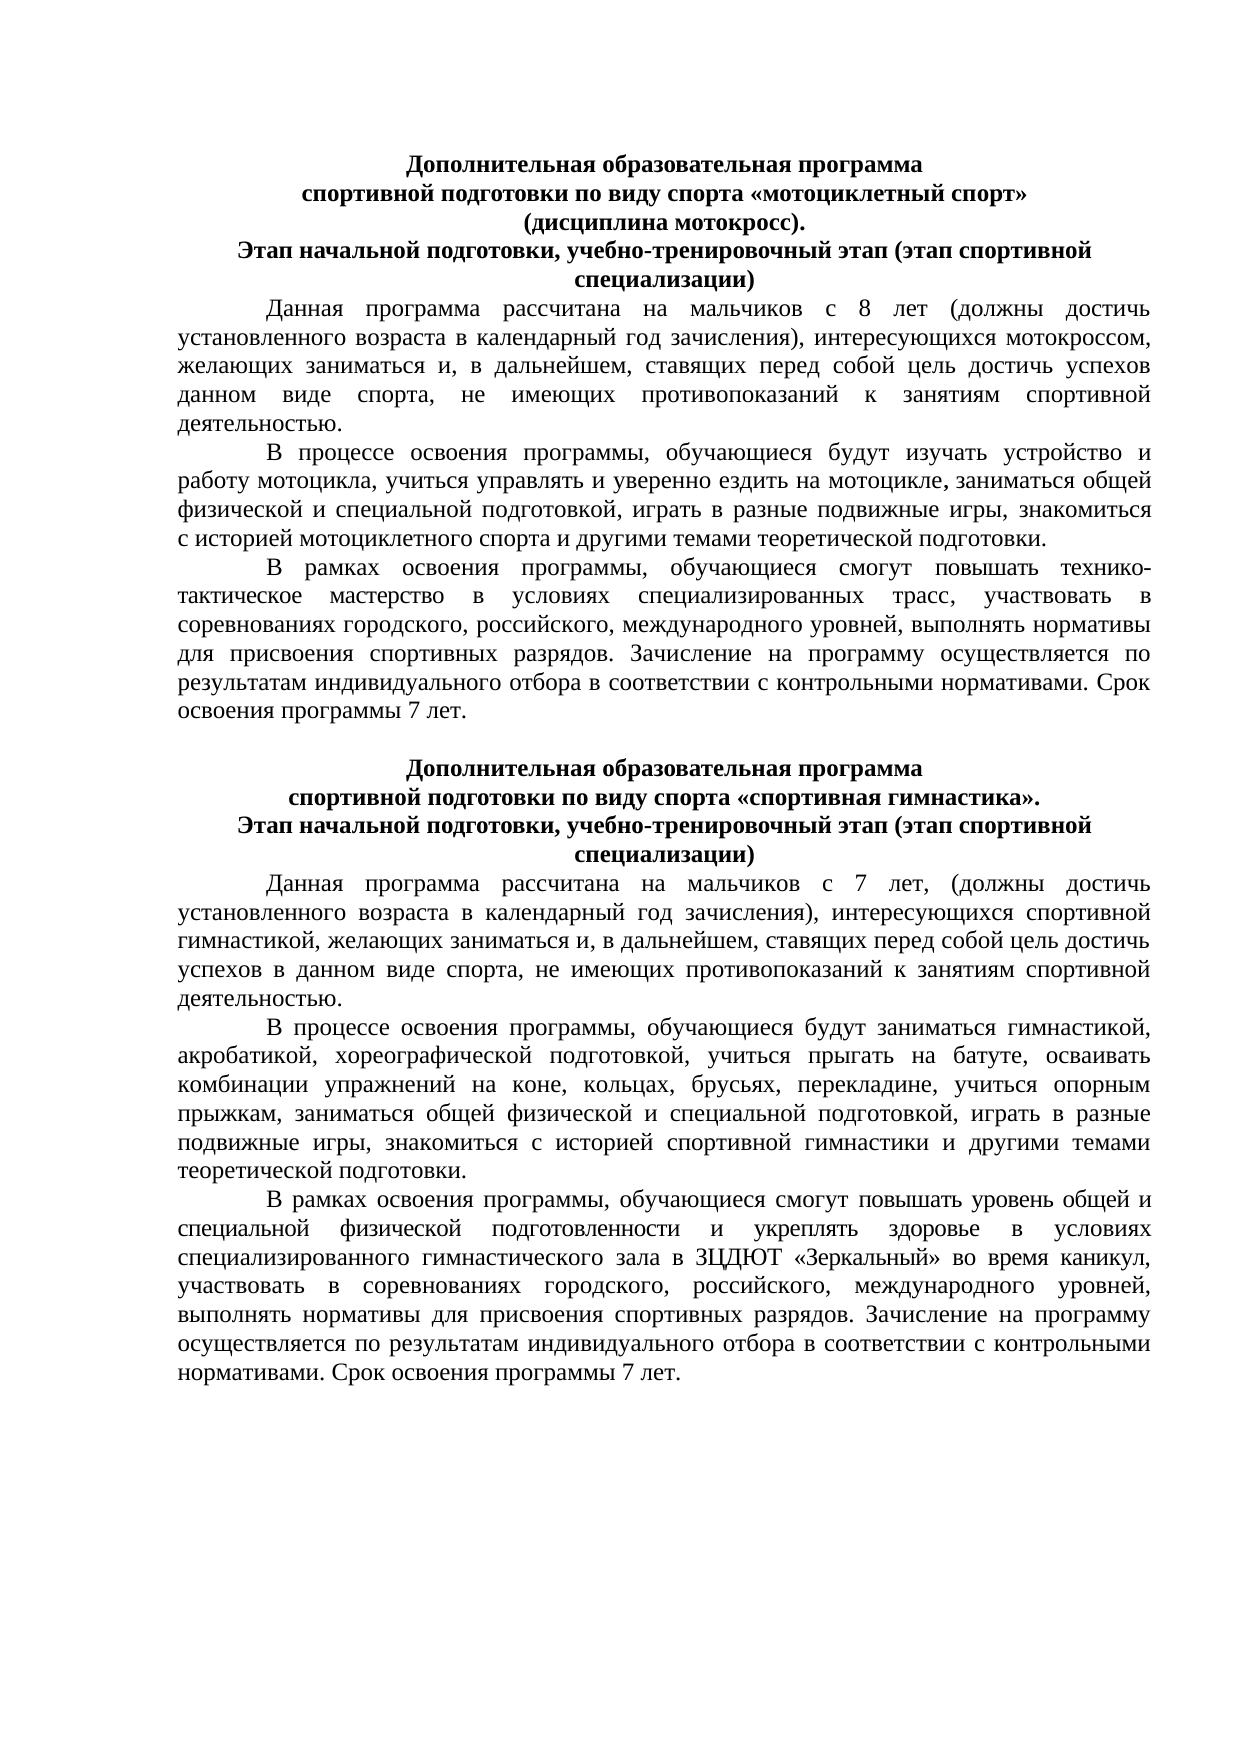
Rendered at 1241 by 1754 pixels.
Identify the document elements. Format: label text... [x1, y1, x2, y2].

text В рамках освоения программы, обучающиеся смогут повышать технико-тактическое мастерство в условиях специализированных трасс, участвовать в соревнованиях городского, российского, международного уровней, выполнять нормативы для присвоения спортивных разрядов. Зачисление на программу осуществляется по результатам индивидуального отбора в соответствии с контрольными нормативами. Срок освоения программы 7 лет. [177, 552, 1152, 724]
text Этап начальной подготовки, учебно-тренировочный этап (этап спортивной специализации) [177, 810, 1152, 868]
text В процессе освоения программы, обучающиеся будут изучать устройство и работу мотоцикла, учиться управлять и уверенно ездить на мотоцикле, заниматься общей физической и специальной подготовкой, играть в разные подвижные игры, знакомиться с историей мотоциклетного спорта и другими темами теоретической подготовки. [177, 437, 1152, 552]
text Дополнительная образовательная программа спортивной подготовки по виду спорта «мотоциклетный спорт» (дисциплина мотокросс). [177, 149, 1152, 235]
text Этап начальной подготовки, учебно-тренировочный этап (этап спортивной специализации) [177, 235, 1152, 293]
text Дополнительная образовательная программа спортивной подготовки по виду спорта «спортивная гимнастика». [177, 753, 1152, 810]
text В рамках освоения программы, обучающиеся смогут повышать уровень общей и специальной физической подготовленности и укреплять здоровье в условиях специализированного гимнастического зала в ЗЦДЮТ «Зеркальный» во время каникул, участвовать в соревнованиях городского, российского, международного уровней, выполнять нормативы для присвоения спортивных разрядов. Зачисление на программу осуществляется по результатам индивидуального отбора в соответствии с контрольными нормативами. Срок освоения программы 7 лет. [177, 1184, 1152, 1385]
text Данная программа рассчитана на мальчиков с 7 лет, (должны достичь установленного возраста в календарный год зачисления), интересующихся спортивной гимнастикой, желающих заниматься и, в дальнейшем, ставящих перед собой цель достичь успехов в данном виде спорта, не имеющих противопоказаний к занятиям спортивной деятельностью. [177, 868, 1152, 1012]
text В процессе освоения программы, обучающиеся будут заниматься гимнастикой, акробатикой, хореографической подготовкой, учиться прыгать на батуте, осваивать комбинации упражнений на коне, кольцах, брусьях, перекладине, учиться опорным прыжкам, заниматься общей физической и специальной подготовкой, играть в разные подвижные игры, знакомиться с историей спортивной гимнастики и другими темами теоретической подготовки. [177, 1012, 1152, 1184]
text Данная программа рассчитана на мальчиков с 8 лет (должны достичь установленного возраста в календарный год зачисления), интересующихся мотокроссом, желающих заниматься и, в дальнейшем, ставящих перед собой цель достичь успехов данном виде спорта, не имеющих противопоказаний к занятиям спортивной деятельностью. [177, 293, 1152, 437]
